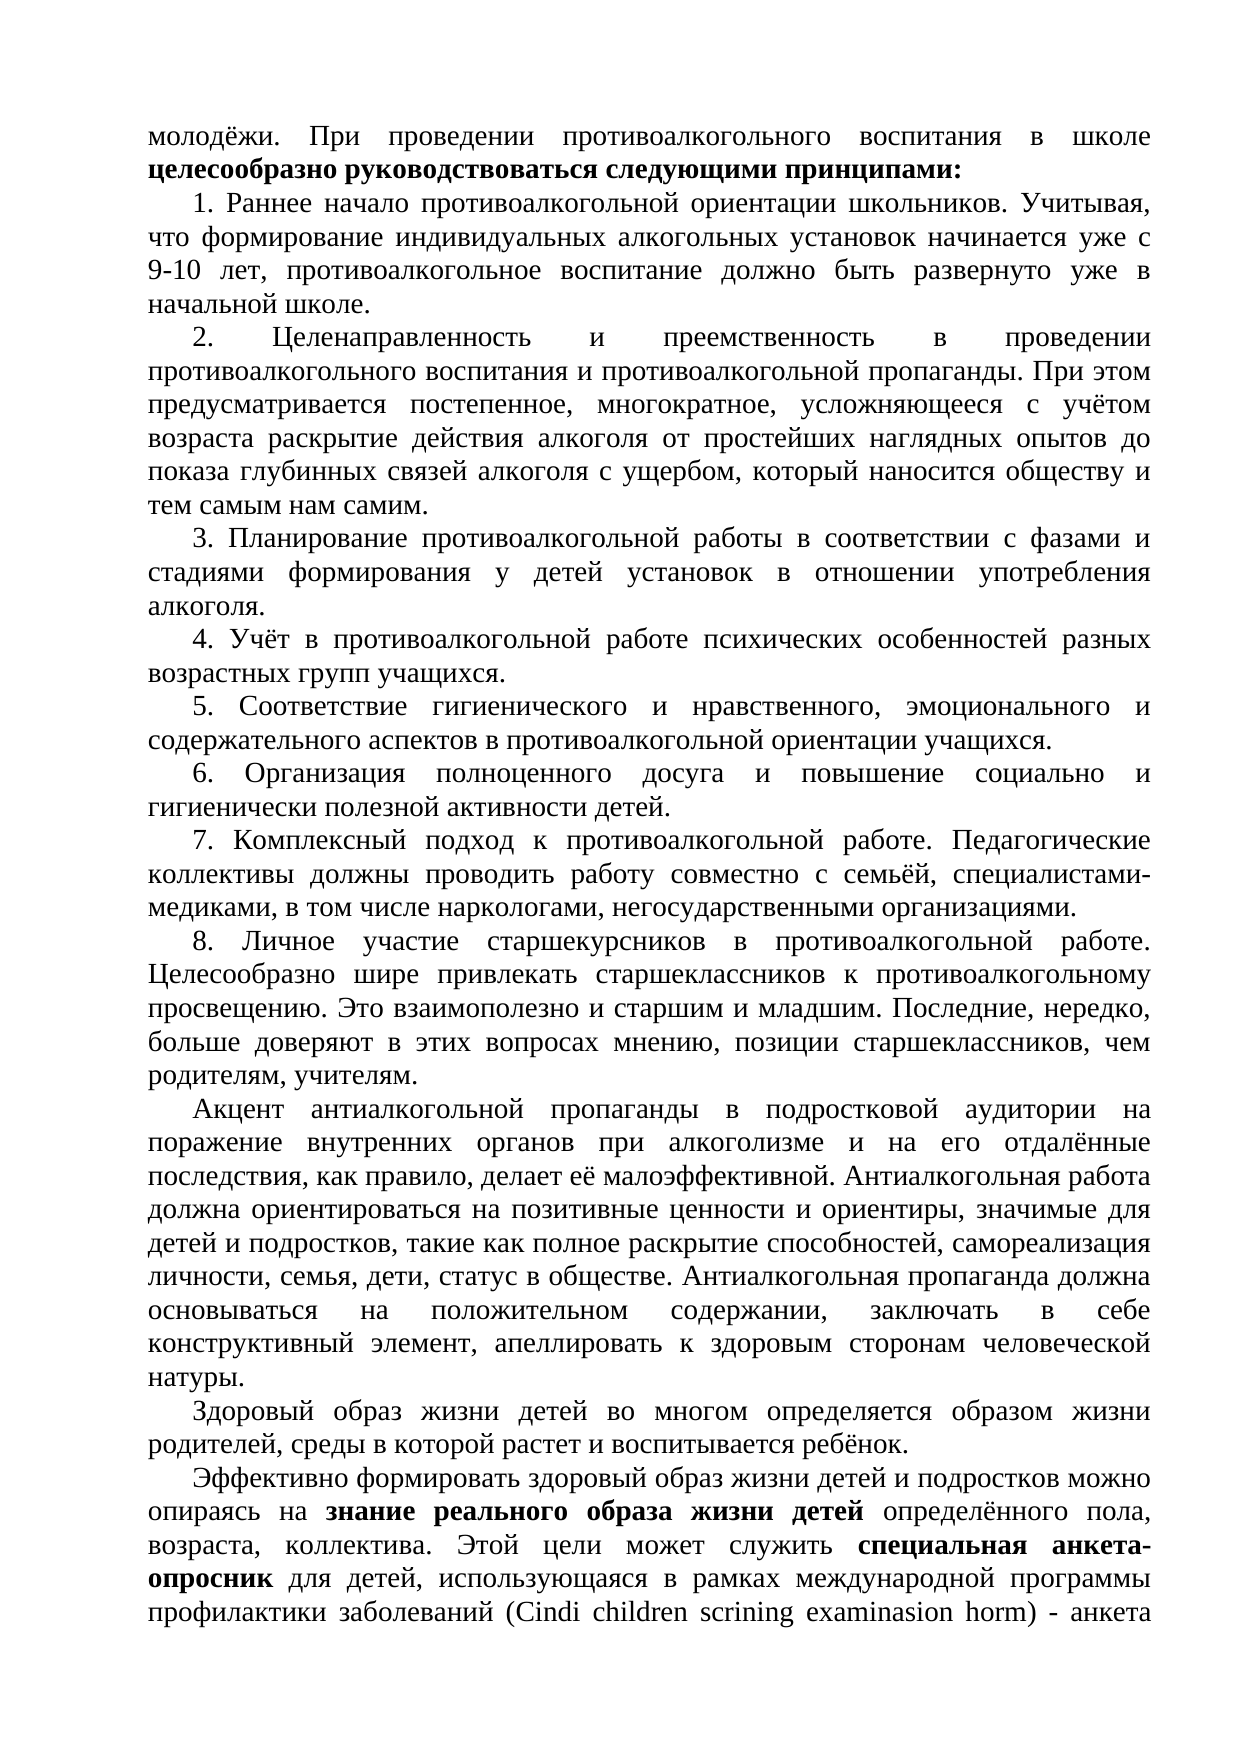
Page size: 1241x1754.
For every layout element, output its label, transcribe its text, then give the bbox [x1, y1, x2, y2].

text 7. Комплексный подход к противоалкогольной работе. Педагогические коллективы должны проводить работу совместно с семьёй, специалистами-медиками, в том числе наркологами, негосударственными организациями. [148, 822, 1152, 923]
text Акцент антиалкогольной пропаганды в подростковой аудитории на поражение внутренних органов при алкоголизме и на его отдалённые последствия, как правило, делает её малоэффективной. Антиалкогольная работа должна ориентироваться на позитивные ценности и ориентиры, значимые для детей и подростков, такие как полное раскрытие способностей, самореализация личности, семья, дети, статус в обществе. Антиалкогольная пропаганда должна основываться на положительном содержании, заключать в себе конструктивный элемент, апеллировать к здоровым сторонам человеческой натуры. [148, 1091, 1152, 1393]
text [148, 118, 1152, 185]
text 6. Организация полноценного досуга и повышение социально и гигиенически полезной активности детей. [148, 755, 1152, 822]
text Здоровый образ жизни детей во многом определяется образом жизни родителей, среды в которой растет и воспитывается ребёнок. [148, 1393, 1152, 1460]
text 2. Целенаправленность и преемственность в проведении противоалкогольного воспитания и противоалкогольной пропаганды. При этом предусматривается постепенное, многократное, усложняющееся с учётом возраста раскрытие действия алкоголя от простейших наглядных опытов до показа глубинных связей алкоголя с ущербом, который наносится обществу и тем самым нам самим. [148, 319, 1152, 521]
text 3. Планирование противоалкогольной работы в соответствии с фазами и стадиями формирования у детей установок в отношении употребления алкоголя. [148, 521, 1152, 621]
text 5. Соответствие гигиенического и нравственного, эмоционального и содержательного аспектов в противоалкогольной ориентации учащихся. [148, 688, 1152, 755]
text 1. Раннее начало противоалкогольной ориентации школьников. Учитывая, что формирование индивидуальных алкогольных установок начинается уже с 9-10 лет, противоалкогольное воспитание должно быть развернуто уже в начальной школе. [148, 185, 1152, 319]
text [148, 1460, 1152, 1627]
text 4. Учёт в противоалкогольной работе психических особенностей разных возрастных групп учащихся. [148, 621, 1152, 688]
text 8. Личное участие старшекурсников в противоалкогольной работе. Целесообразно шире привлекать старшеклассников к противоалкогольному просвещению. Это взаимополезно и старшим и младшим. Последние, нередко, больше доверяют в этих вопросах мнению, позиции старшеклассников, чем родителям, учителям. [148, 923, 1152, 1091]
